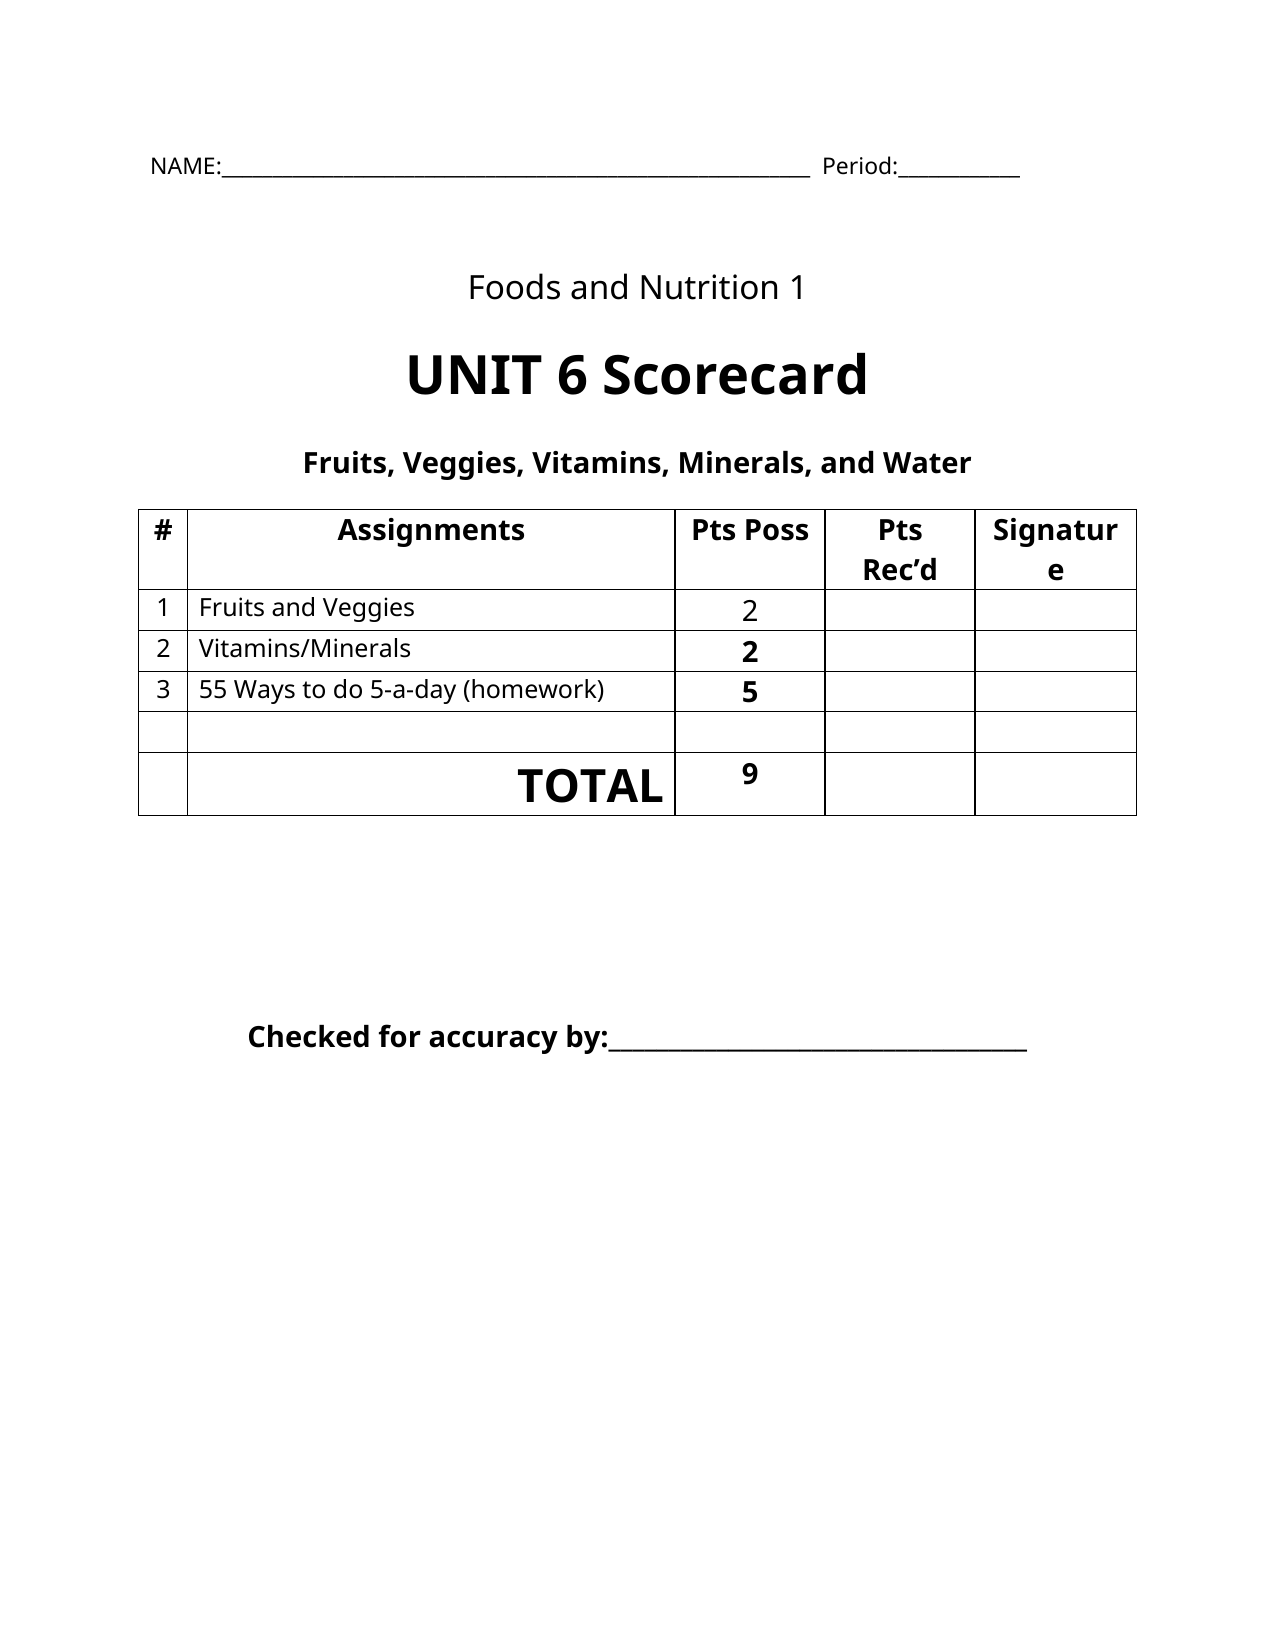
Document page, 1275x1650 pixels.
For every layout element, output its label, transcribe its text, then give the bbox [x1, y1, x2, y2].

table_cell 2 [676, 590, 824, 630]
table_cell [139, 753, 187, 815]
table_cell 5 [676, 672, 824, 711]
table_header Signature [976, 510, 1136, 589]
table_cell [826, 631, 974, 671]
text Checked for accuracy by:___________________________________ [150, 1016, 1125, 1056]
table_cell 1 [139, 590, 187, 630]
table_cell [139, 712, 187, 752]
table_cell [188, 712, 674, 752]
table_cell [826, 753, 974, 815]
table_cell [676, 712, 824, 752]
table_cell 3 [139, 672, 187, 711]
table_cell [826, 712, 974, 752]
text UNIT 6 Scorecard [150, 337, 1125, 410]
table_cell Vitamins/Minerals [188, 631, 674, 671]
table_header # [139, 510, 187, 589]
text Fruits, Veggies, Vitamins, Minerals, and Water [150, 442, 1125, 482]
table_cell 9 [676, 753, 824, 815]
text Foods and Nutrition 1 [150, 263, 1125, 309]
table_header Pts Rec’d [826, 510, 974, 589]
table_header Assignments [188, 510, 674, 589]
table_header Pts Poss [676, 510, 824, 589]
table_cell [826, 590, 974, 630]
table_cell 55 Ways to do 5-a-day (homework) [188, 672, 674, 711]
table_cell [976, 631, 1136, 671]
table_cell [976, 753, 1136, 815]
table_cell [976, 590, 1136, 630]
table_cell [976, 712, 1136, 752]
table_cell 2 [676, 631, 824, 671]
table_cell [976, 672, 1136, 711]
table_cell [826, 672, 974, 711]
text NAME:__________________________________________________________ Period:____________ [150, 150, 1125, 181]
table_cell 2 [139, 631, 187, 671]
table_cell TOTAL [188, 753, 674, 815]
table_cell Fruits and Veggies [188, 590, 674, 630]
